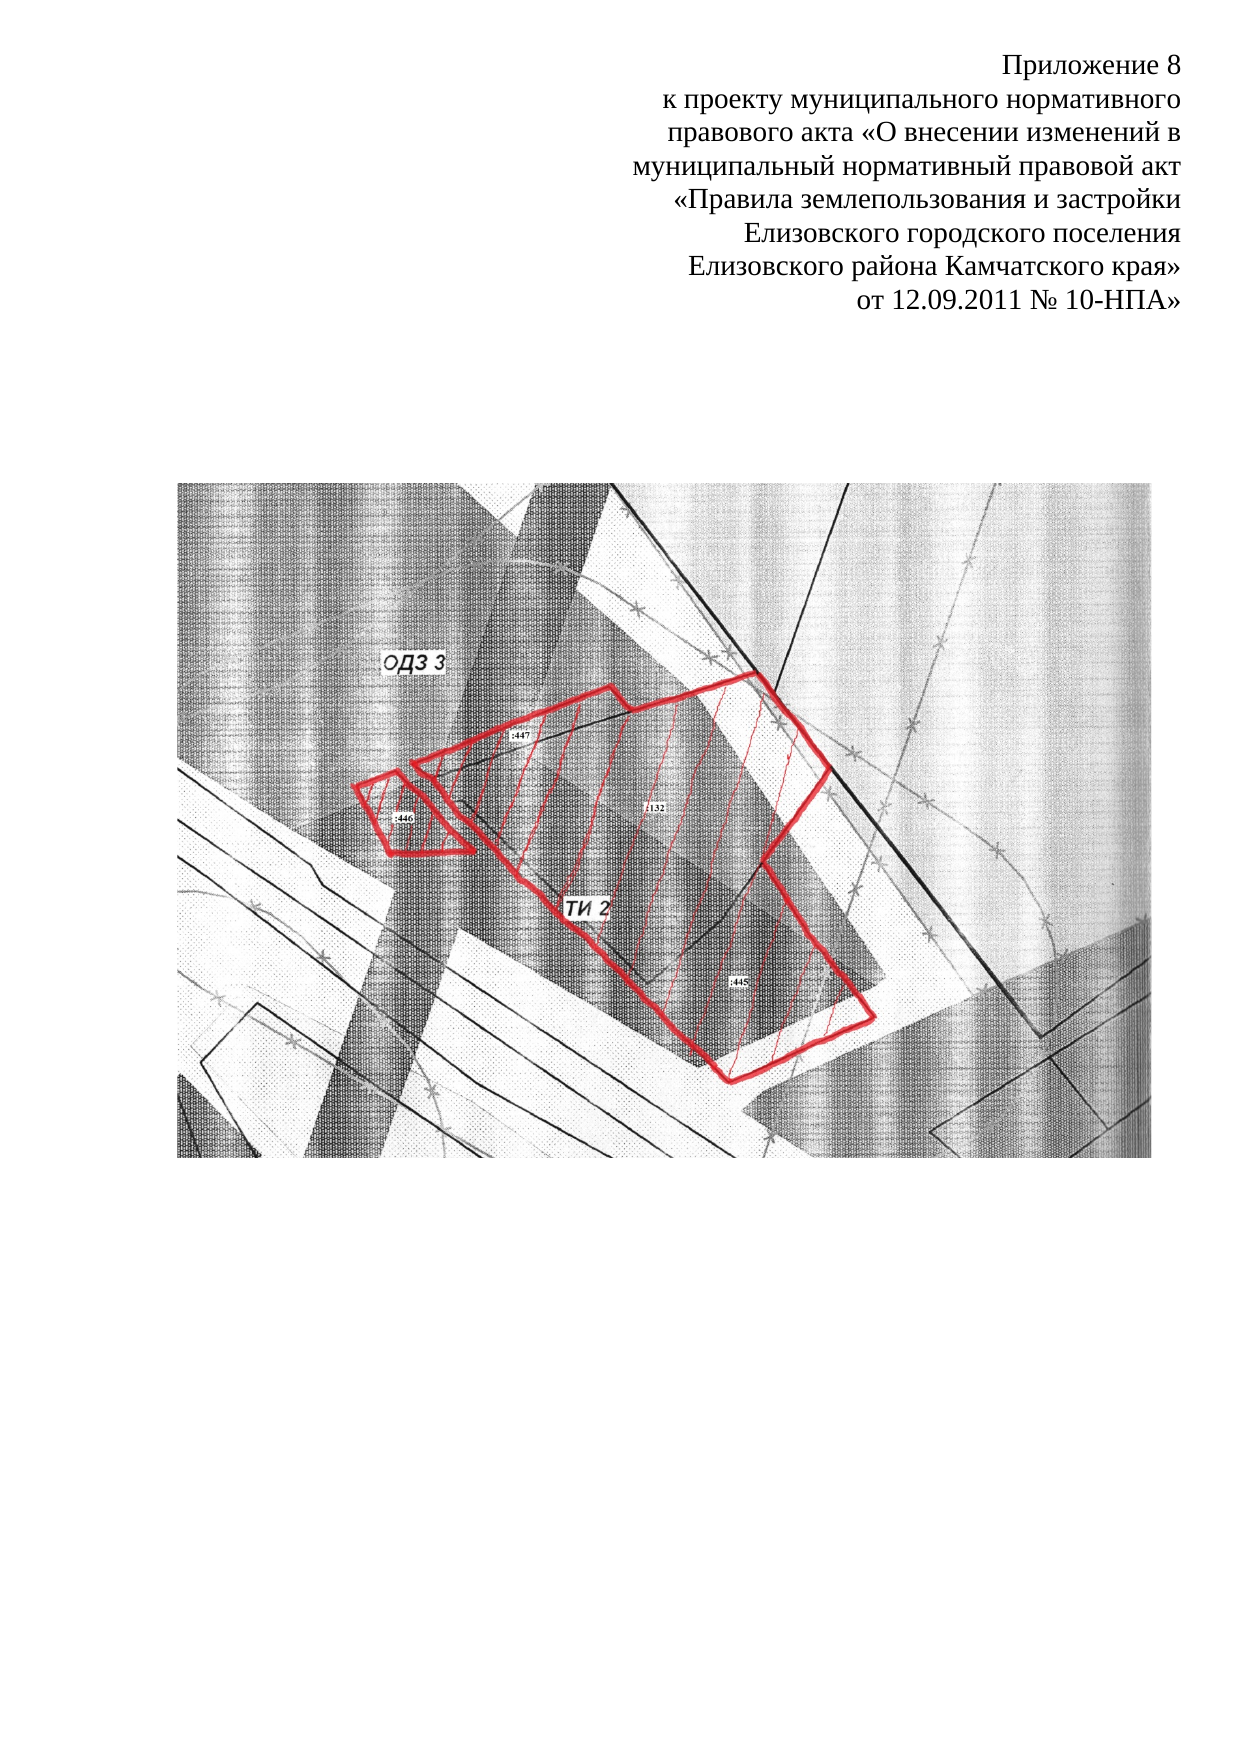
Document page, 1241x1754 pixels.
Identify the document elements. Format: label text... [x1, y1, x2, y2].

text от 12.09.2011 № 10-НПА» [177, 282, 1181, 316]
picture [177, 483, 1152, 1158]
text Елизовского городского поселения [177, 215, 1181, 248]
text правового акта «О внесении изменений в [177, 114, 1181, 148]
text к проекту муниципального нормативного [177, 81, 1181, 114]
text Елизовского района Камчатского края» [177, 248, 1181, 282]
text муниципальный нормативный правовой акт [177, 148, 1181, 181]
text Приложение 8 [177, 47, 1181, 81]
text «Правила землепользования и застройки [177, 181, 1181, 215]
